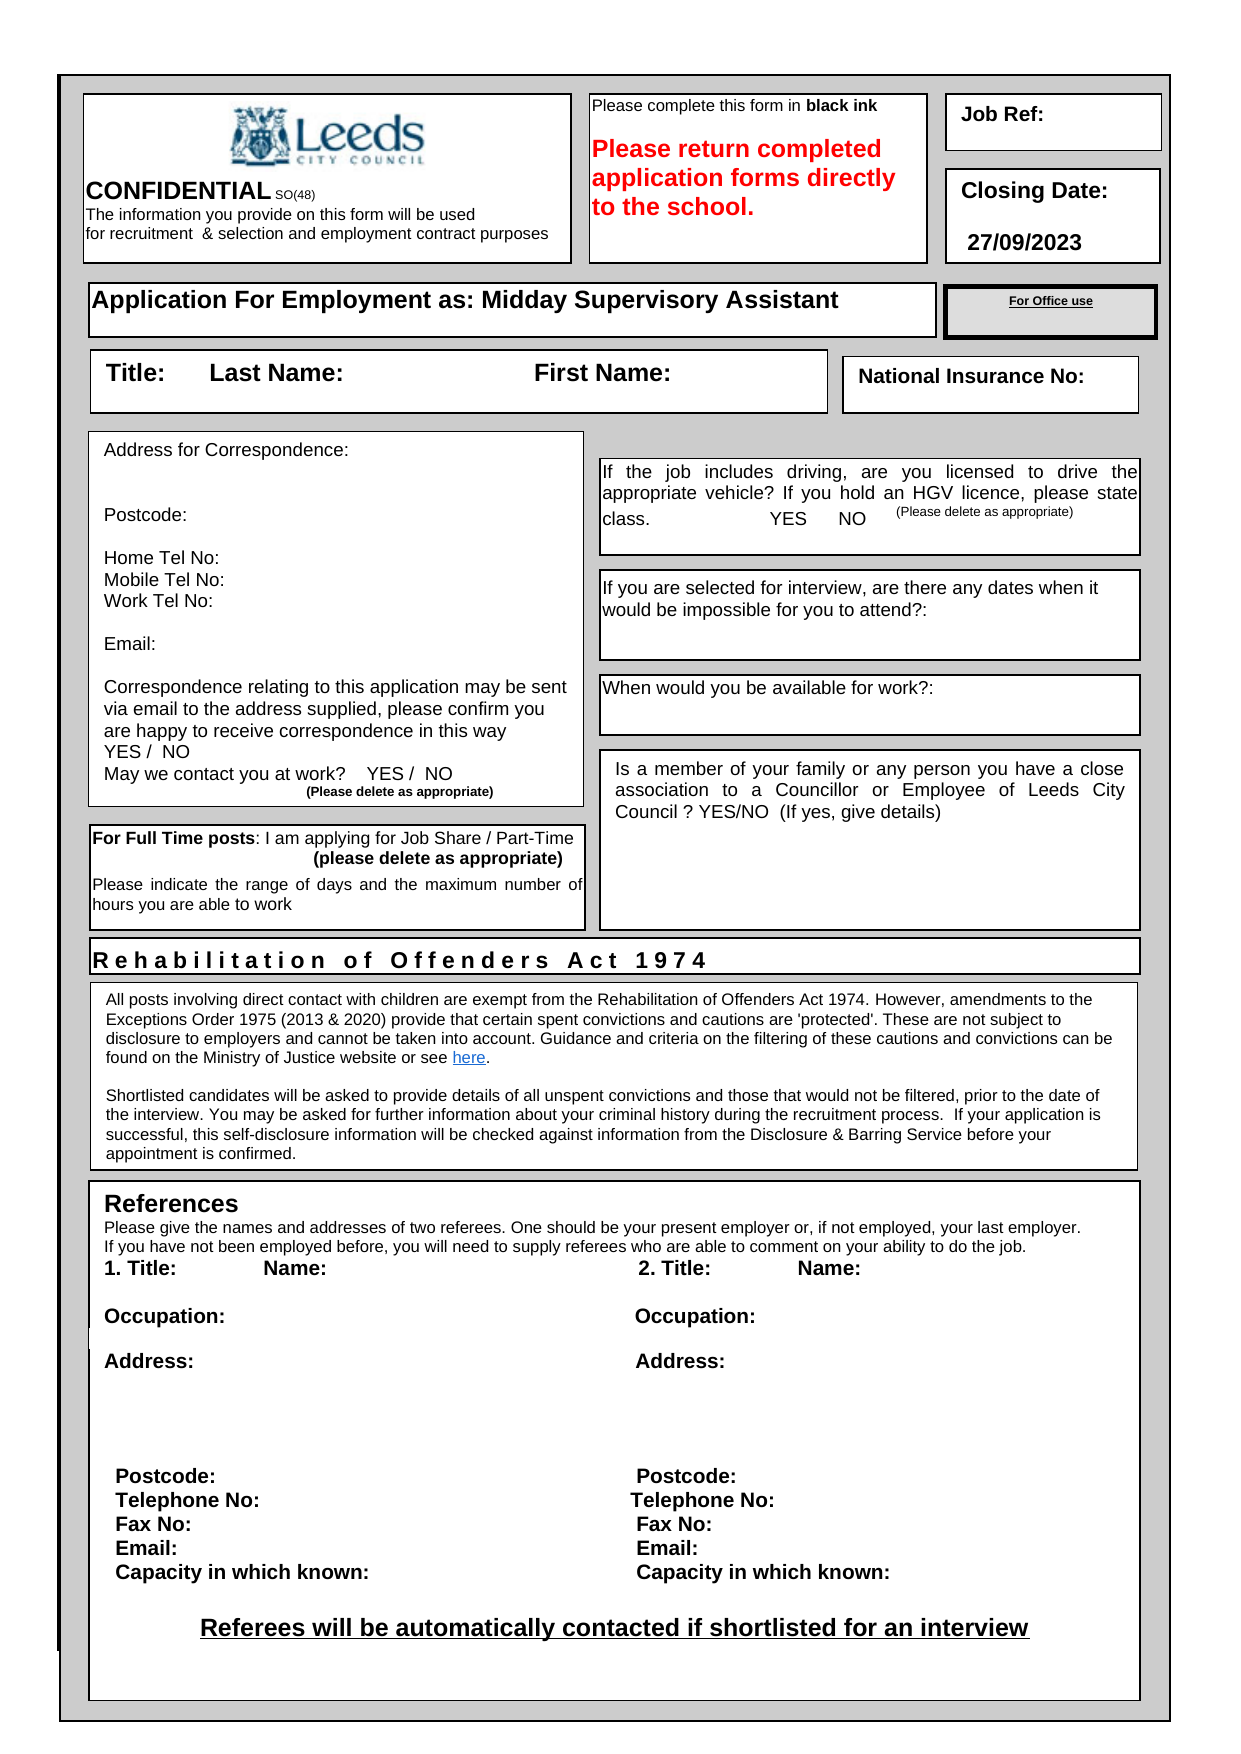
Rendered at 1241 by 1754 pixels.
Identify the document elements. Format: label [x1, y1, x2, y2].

picture [228, 101, 426, 172]
